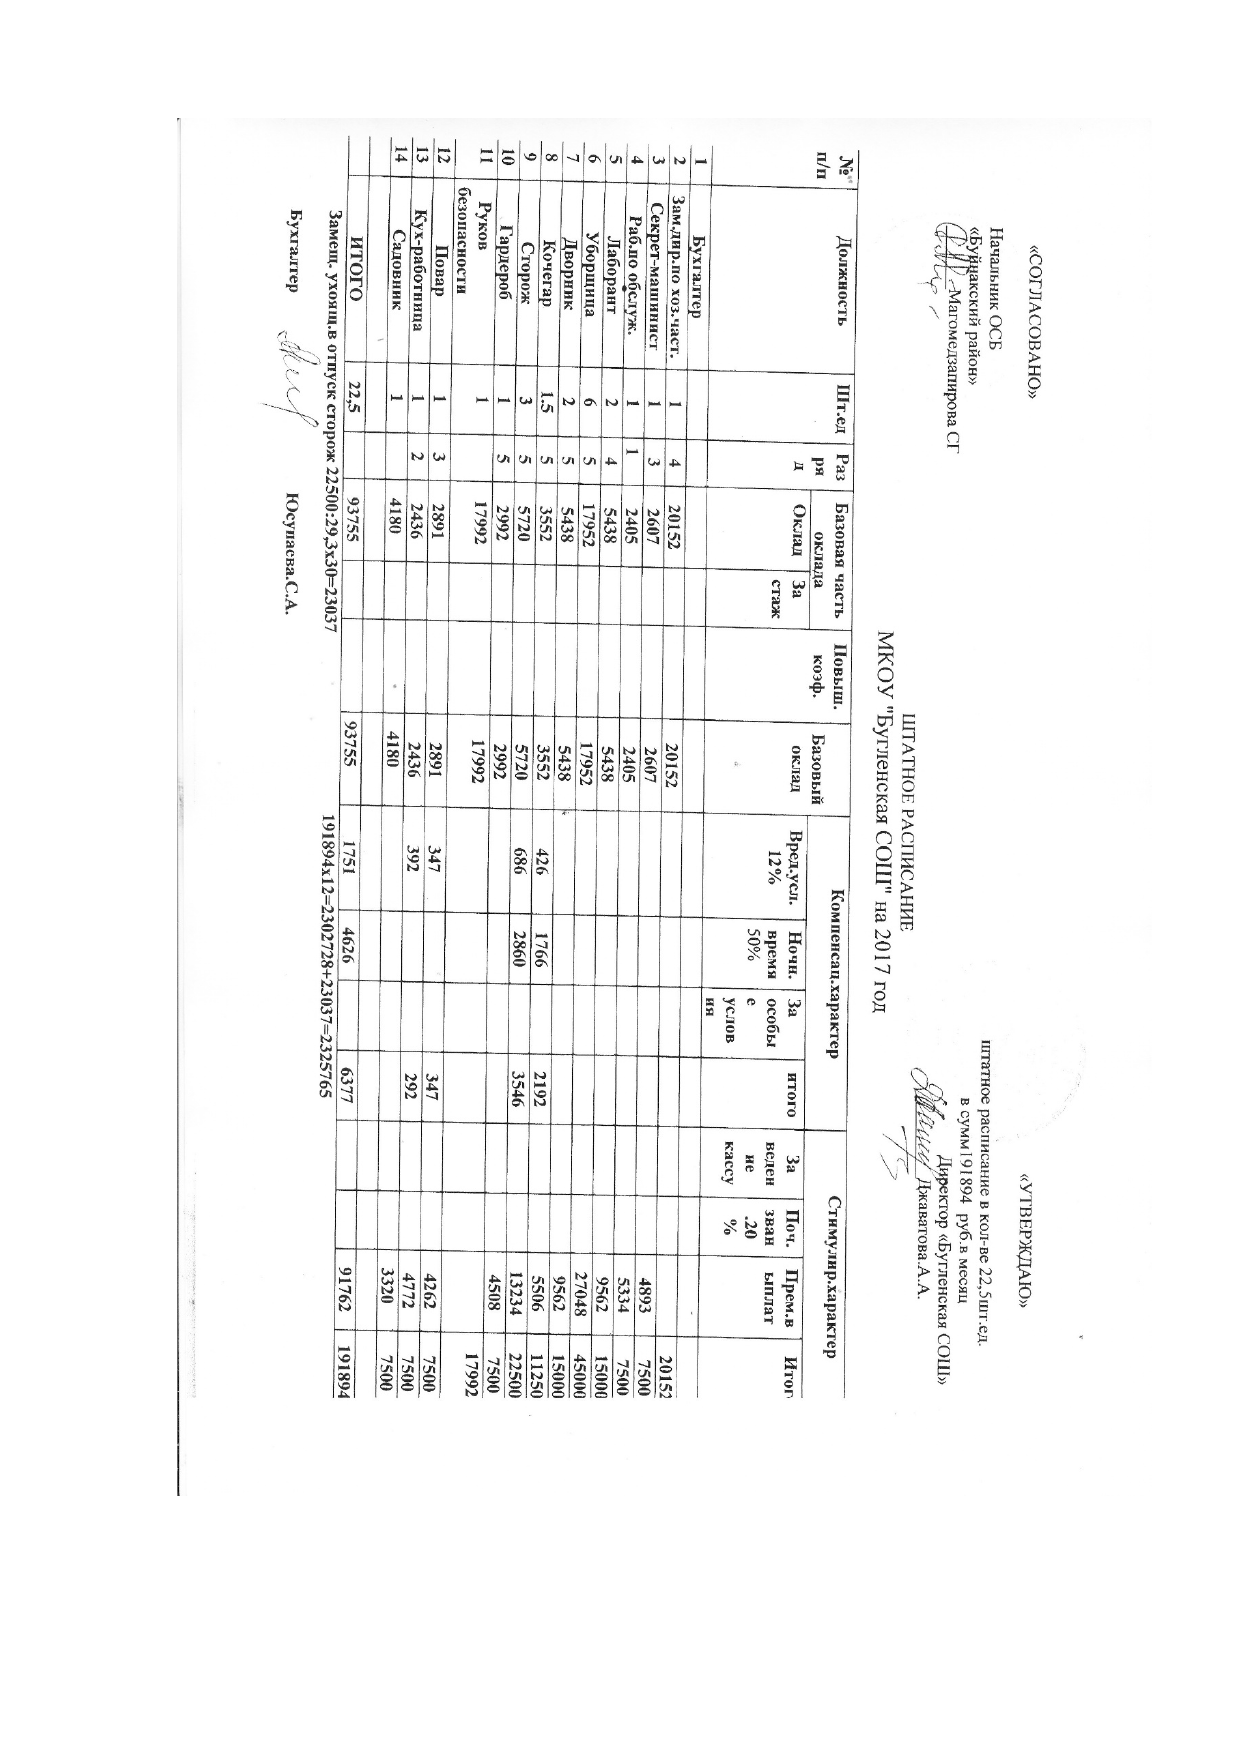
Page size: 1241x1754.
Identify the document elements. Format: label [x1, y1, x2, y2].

picture [177, 118, 1152, 1496]
